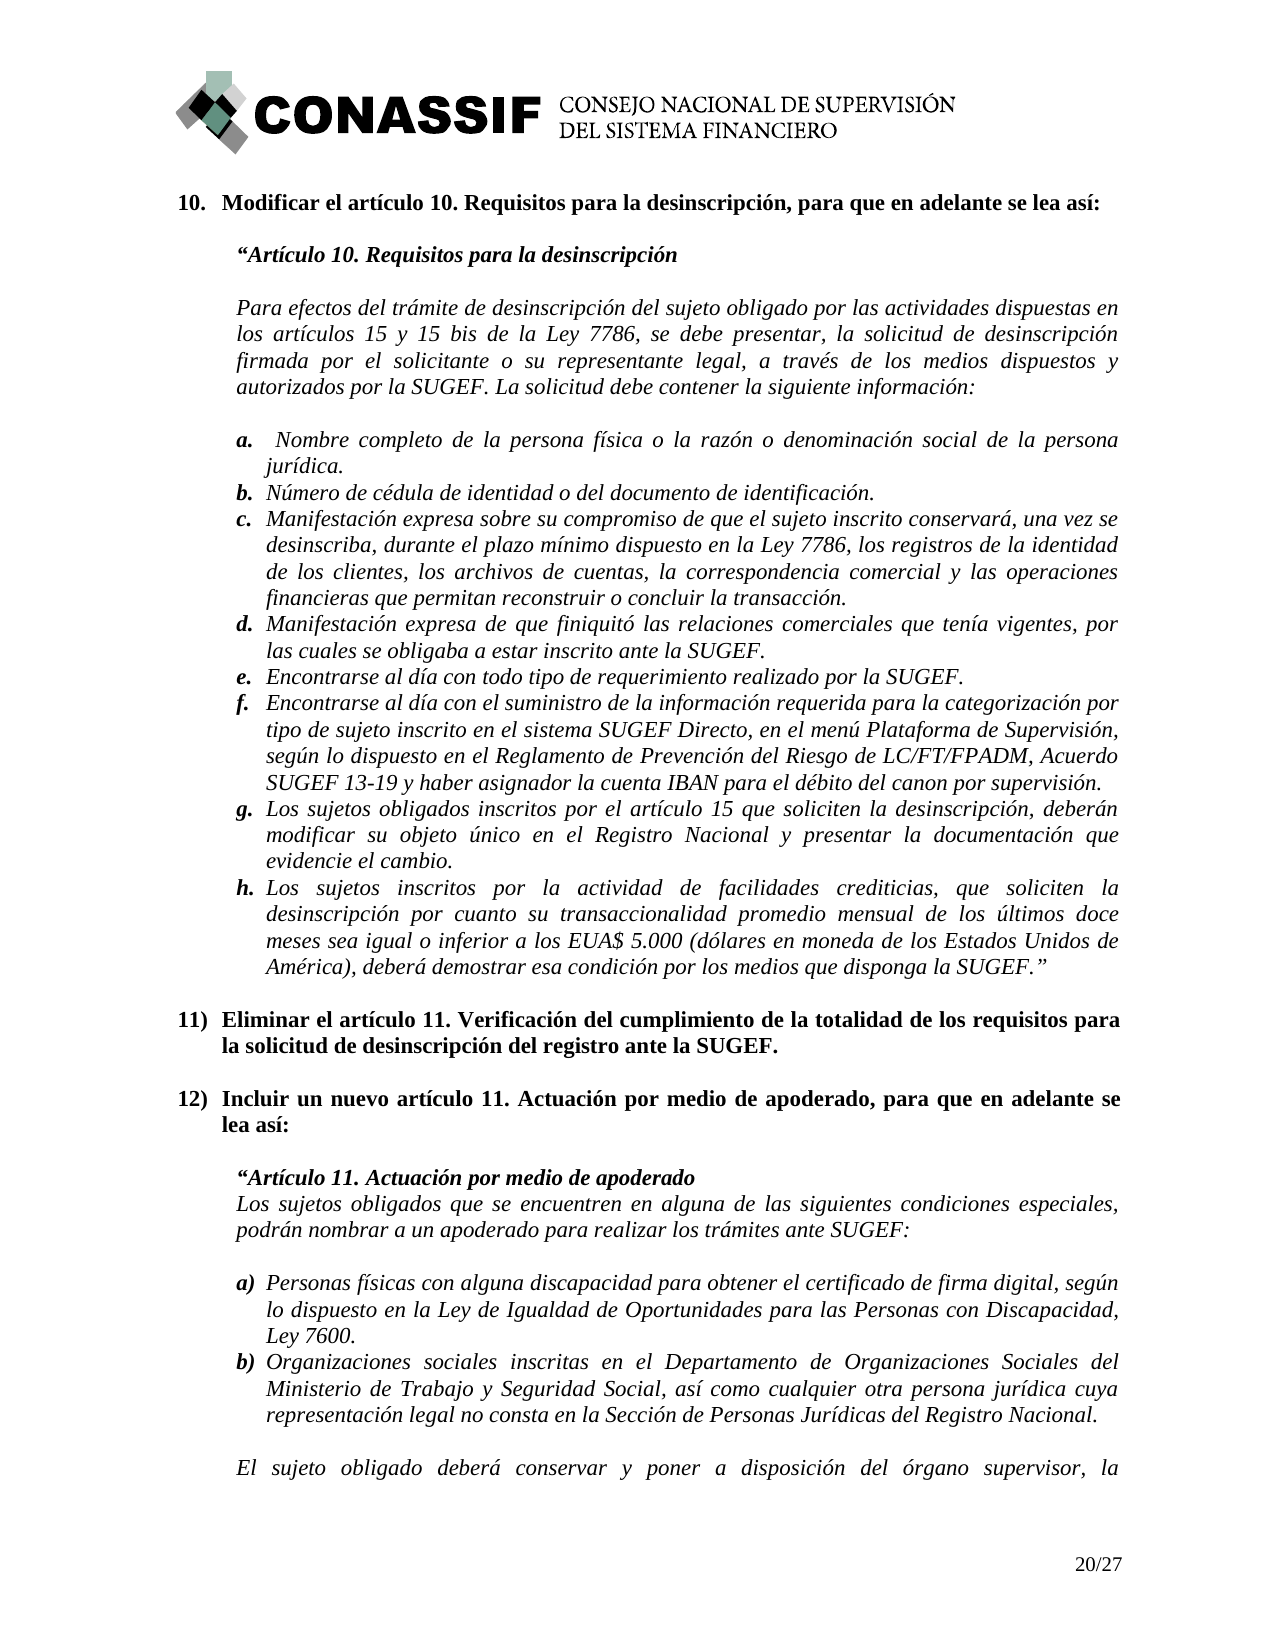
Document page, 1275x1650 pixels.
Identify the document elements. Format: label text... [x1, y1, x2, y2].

text 11) Eliminar el artículo 11. Verificación del cumplimiento de la totalidad de los requisitos para la solicitud de desinscripción del registro ante la SUGEF. [177, 1006, 1122, 1058]
text 10. Modificar el artículo 10. Requisitos para la desinscripción, para que en adelante se lea así: [177, 189, 1122, 215]
text 12) Incluir un nuevo artículo 11. Actuación por medio de apoderado, para que en adelante se lea así: [177, 1085, 1122, 1137]
text b. Número de cédula de identidad o del documento de identificación. [236, 479, 1122, 505]
text “Artículo 10. Requisitos para la desinscripción [236, 241, 1122, 268]
text Los sujetos obligados que se encuentren en alguna de las siguientes condiciones especiales, podrán nombrar a un apoderado para realizar los trámites ante SUGEF: [236, 1190, 1122, 1243]
text “Artículo 11. Actuación por medio de apoderado [236, 1164, 1122, 1190]
text f. Encontrarse al día con el suministro de la información requerida para la categorización por tipo de sujeto inscrito en el sistema SUGEF Directo, en el menú Plataforma de Supervisión, según lo dispuesto en el Reglamento de Prevención del Riesgo de LC/FT/FPADM, Acuerdo SUGEF 13-19 y haber asignador la cuenta IBAN para el débito del canon por supervisión. [236, 689, 1122, 795]
text e. Encontrarse al día con todo tipo de requerimiento realizado por la SUGEF. [236, 663, 1122, 689]
text d. Manifestación expresa de que finiquitó las relaciones comerciales que tenía vigentes, por las cuales se obligaba a estar inscrito ante la SUGEF. [236, 610, 1122, 663]
text a) Personas físicas con alguna discapacidad para obtener el certificado de firma digital, según lo dispuesto en la Ley de Igualdad de Oportunidades para las Personas con Discapacidad, Ley 7600. [236, 1269, 1122, 1348]
text c. Manifestación expresa sobre su compromiso de que el sujeto inscrito conservará, una vez se desinscriba, durante el plazo mínimo dispuesto en la Ley 7786, los registros de la identidad de los clientes, los archivos de cuentas, la correspondencia comercial y las operaciones financieras que permitan reconstruir o concluir la transacción. [236, 505, 1122, 610]
text g. Los sujetos obligados inscritos por el artículo 15 que soliciten la desinscripción, deberán modificar su objeto único en el Registro Nacional y presentar la documentación que evidencie el cambio. [236, 795, 1122, 874]
text h. Los sujetos inscritos por la actividad de facilidades crediticias, que soliciten la desinscripción por cuanto su transaccionalidad promedio mensual de los últimos doce meses sea igual o inferior a los EUA$ 5.000 (dólares en moneda de los Estados Unidos de América), deberá demostrar esa condición por los medios que disponga la SUGEF.” [236, 874, 1122, 979]
text a. Nombre completo de la persona física o la razón o denominación social de la persona jurídica. [236, 426, 1122, 479]
text Para efectos del trámite de desinscripción del sujeto obligado por las actividades dispuestas en los artículos 15 y 15 bis de la Ley 7786, se debe presentar, la solicitud de desinscripción firmada por el solicitante o su representante legal, a través de los medios dispuestos y autorizados por la SUGEF. La solicitud debe contener la siguiente información: [236, 294, 1122, 399]
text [236, 1454, 1122, 1480]
text b) Organizaciones sociales inscritas en el Departamento de Organizaciones Sociales del Ministerio de Trabajo y Seguridad Social, así como cualquier otra persona jurídica cuya representación legal no consta en la Sección de Personas Jurídicas del Registro Nacional. [236, 1348, 1122, 1427]
